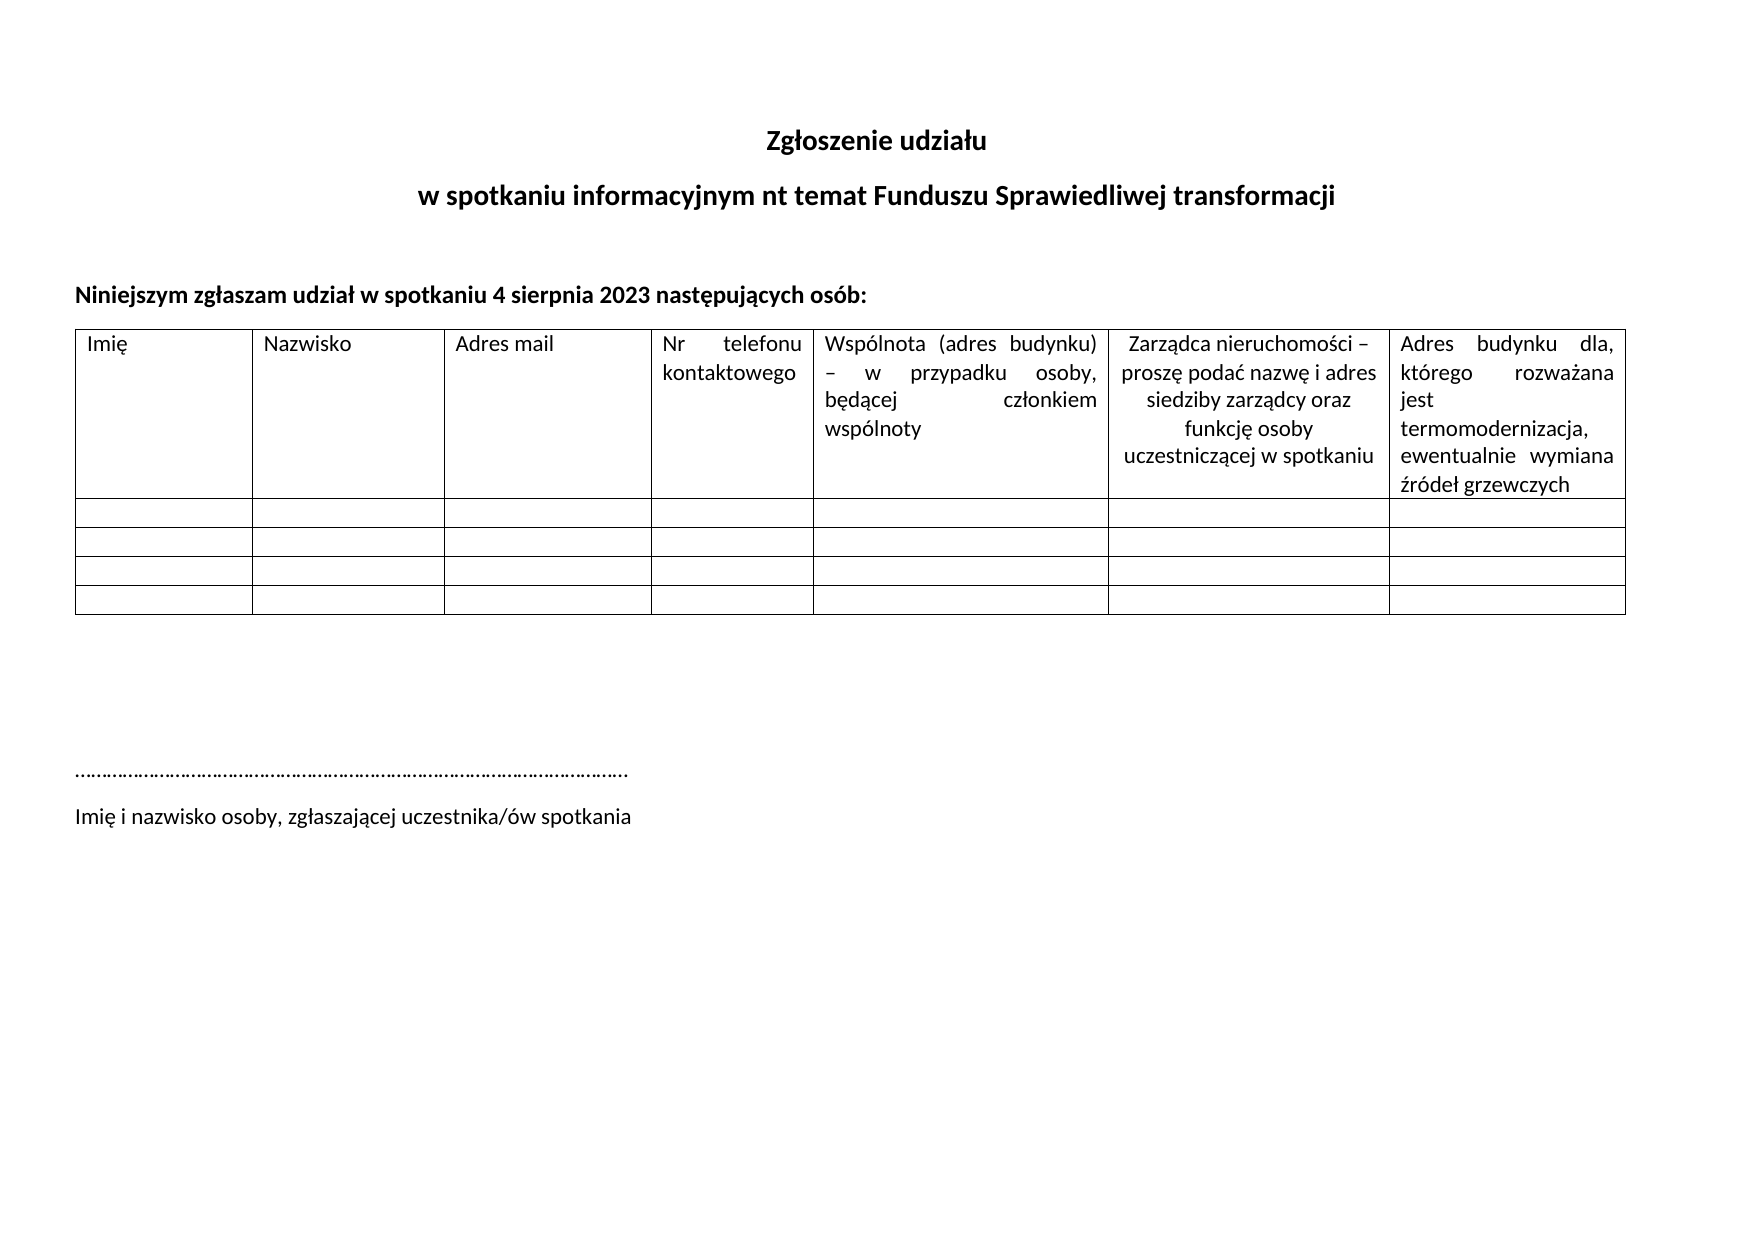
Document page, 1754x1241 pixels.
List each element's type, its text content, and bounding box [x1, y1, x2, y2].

table_cell [652, 528, 813, 556]
text Zgłoszenie udziału [75, 122, 1679, 157]
text …………………………………………………………………………………………… [75, 756, 1679, 784]
table_cell [253, 586, 444, 614]
table_header Adres budynku dla, którego rozważana jest termomodernizacja, ewentualnie wymiana źródeł grzewczych [1390, 330, 1625, 498]
table_cell [1109, 499, 1389, 527]
table_header Imię [76, 330, 252, 498]
table_cell [1109, 528, 1389, 556]
table_cell [1390, 557, 1625, 585]
table_cell [814, 528, 1108, 556]
table_cell [814, 499, 1108, 527]
table_cell [1109, 586, 1389, 614]
table_cell [76, 557, 252, 585]
text w spotkaniu informacyjnym nt temat Funduszu Sprawiedliwej transformacji [75, 177, 1679, 213]
table_header Adres mail [445, 330, 651, 498]
table_cell [253, 499, 444, 527]
table_cell [814, 557, 1108, 585]
table_cell [76, 528, 252, 556]
table_cell [445, 499, 651, 527]
table_cell [445, 557, 651, 585]
table_cell [1109, 557, 1389, 585]
text Imię i nazwisko osoby, zgłaszającej uczestnika/ów spotkania [75, 802, 1679, 831]
table_cell [814, 586, 1108, 614]
table_cell [652, 586, 813, 614]
table_header Nazwisko [253, 330, 444, 498]
table_header Nr telefonu kontaktowego [652, 330, 813, 498]
table_cell [1390, 586, 1625, 614]
table_cell [652, 557, 813, 585]
table_header Wspólnota (adres budynku) – w przypadku osoby, będącej członkiem wspólnoty [814, 330, 1108, 498]
table_cell [445, 528, 651, 556]
table_cell [253, 528, 444, 556]
table_cell [1390, 499, 1625, 527]
table_cell [652, 499, 813, 527]
table_cell [1390, 528, 1625, 556]
text Niniejszym zgłaszam udział w spotkaniu 4 sierpnia 2023 następujących osób: [75, 279, 1679, 309]
table_cell [253, 557, 444, 585]
table_cell [445, 586, 651, 614]
table_cell [76, 499, 252, 527]
table_cell [76, 586, 252, 614]
table_header Zarządca nieruchomości – proszę podać nazwę i adres siedziby zarządcy oraz funkcję osoby uczestniczącej w spotkaniu [1109, 330, 1389, 498]
